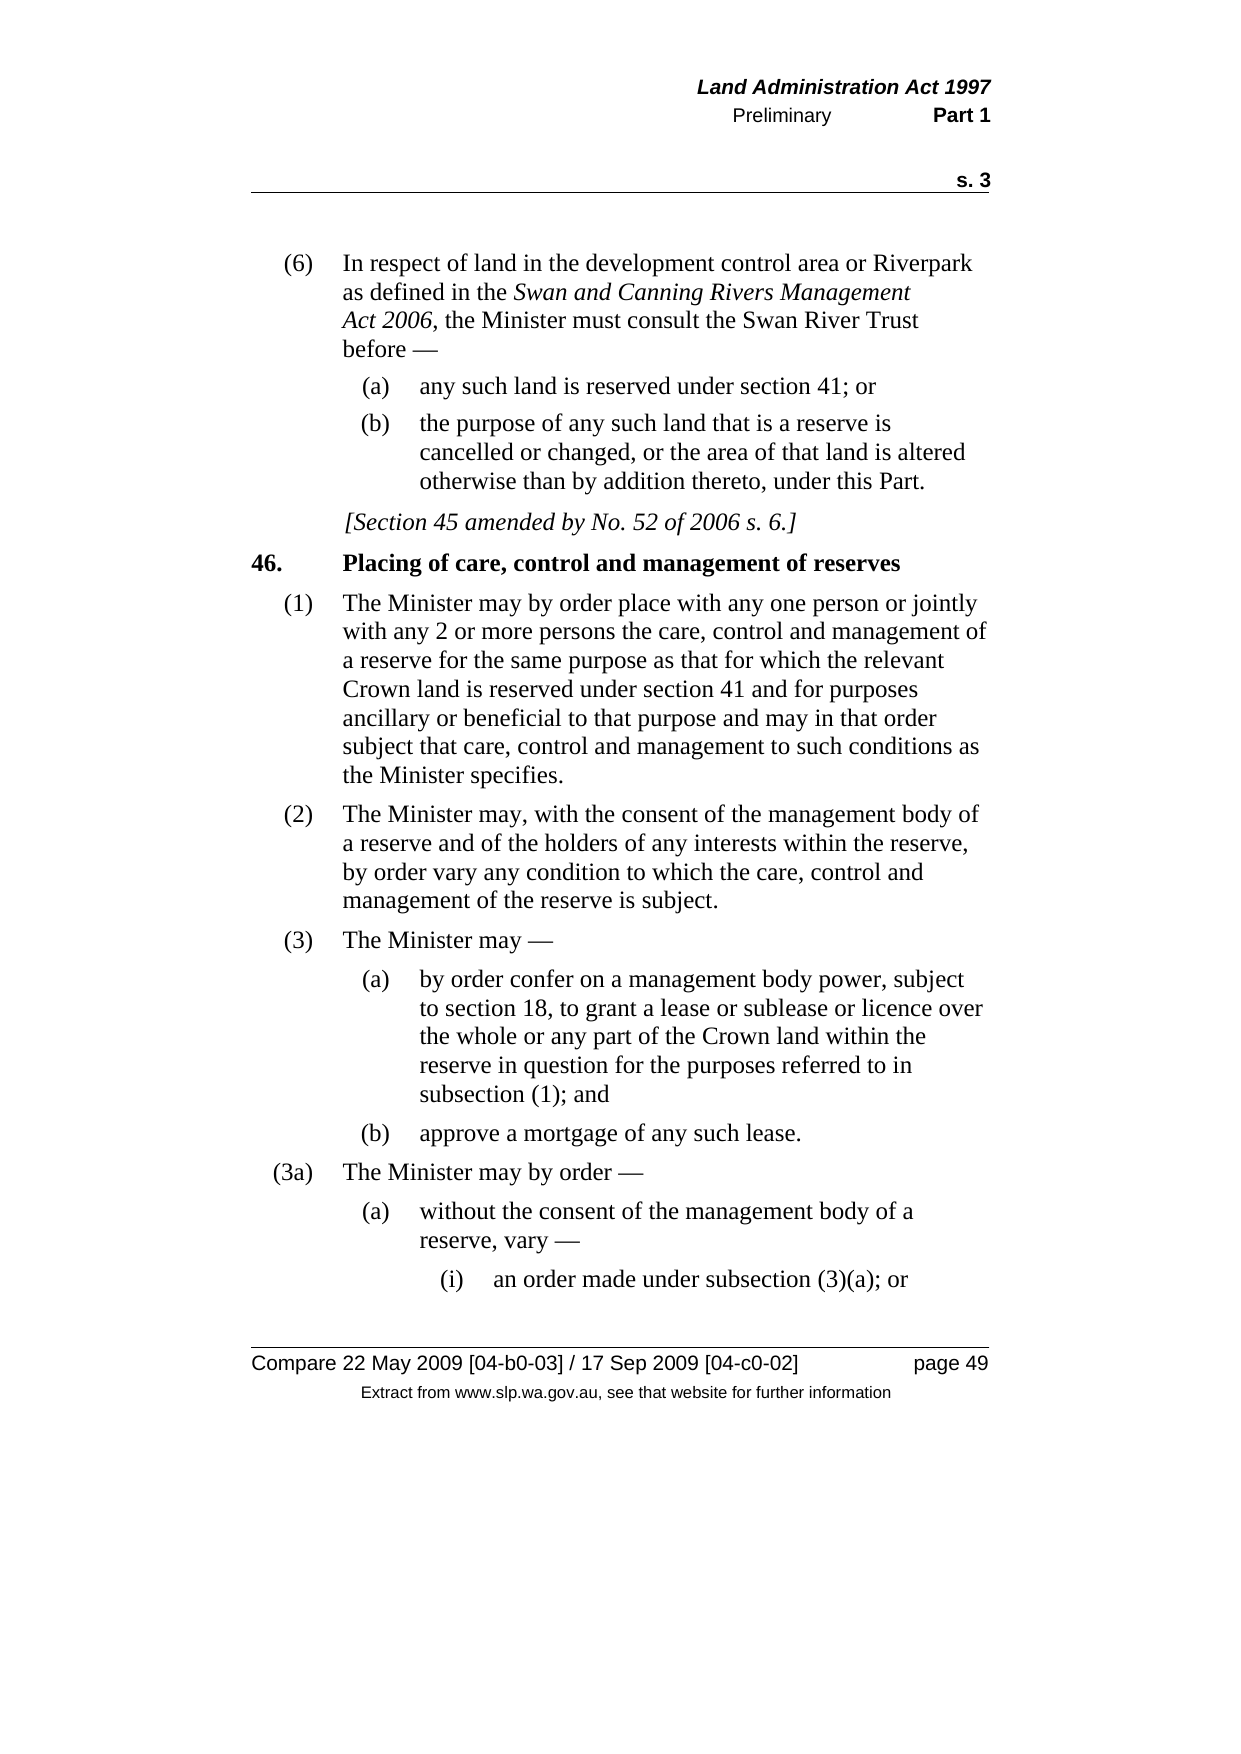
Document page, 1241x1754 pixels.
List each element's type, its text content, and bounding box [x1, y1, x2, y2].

text (b) approve a mortgage of any such lease. [251, 1118, 989, 1147]
text [Section 45 amended by No. 52 of 2006 s. 6.] [251, 507, 989, 536]
text (1) The Minister may by order place with any one person or jointly with any 2 or more persons the care, control and management of a reserve for the same purpose as that for which the relevant Crown land is reserved under section 41 and for purposes ancillary or beneficial to that purpose and may in that order subject that care, control and management to such conditions as the Minister specifies. [251, 588, 989, 789]
text (a) by order confer on a management body power, subject to section 18, to grant a lease or sublease or licence over the whole or any part of the Crown land within the reserve in question for the purposes referred to in subsection (1); and [251, 964, 989, 1108]
text (2) The Minister may, with the consent of the management body of a reserve and of the holders of any interests within the reserve, by order vary any condition to which the care, control and management of the reserve is subject. [251, 799, 989, 914]
text (a) any such land is reserved under section 41; or [251, 371, 989, 400]
text (a) without the consent of the management body of a reserve, vary — [251, 1196, 989, 1254]
subtitle 46. Placing of care, control and management of reserves [251, 548, 989, 577]
text (3a) The Minister may by order — [251, 1157, 989, 1186]
text (i) an order made under subsection (3)(a); or [251, 1264, 989, 1293]
text (6) In respect of land in the development control area or Riverpark as defined in the Swan and Canning Rivers Management Act 2006, the Minister must consult the Swan River Trust before — [251, 248, 989, 363]
text (3) The Minister may — [251, 925, 989, 953]
text (b) the purpose of any such land that is a reserve is cancelled or changed, or the area of that land is altered otherwise than by addition thereto, under this Part. [251, 408, 989, 495]
